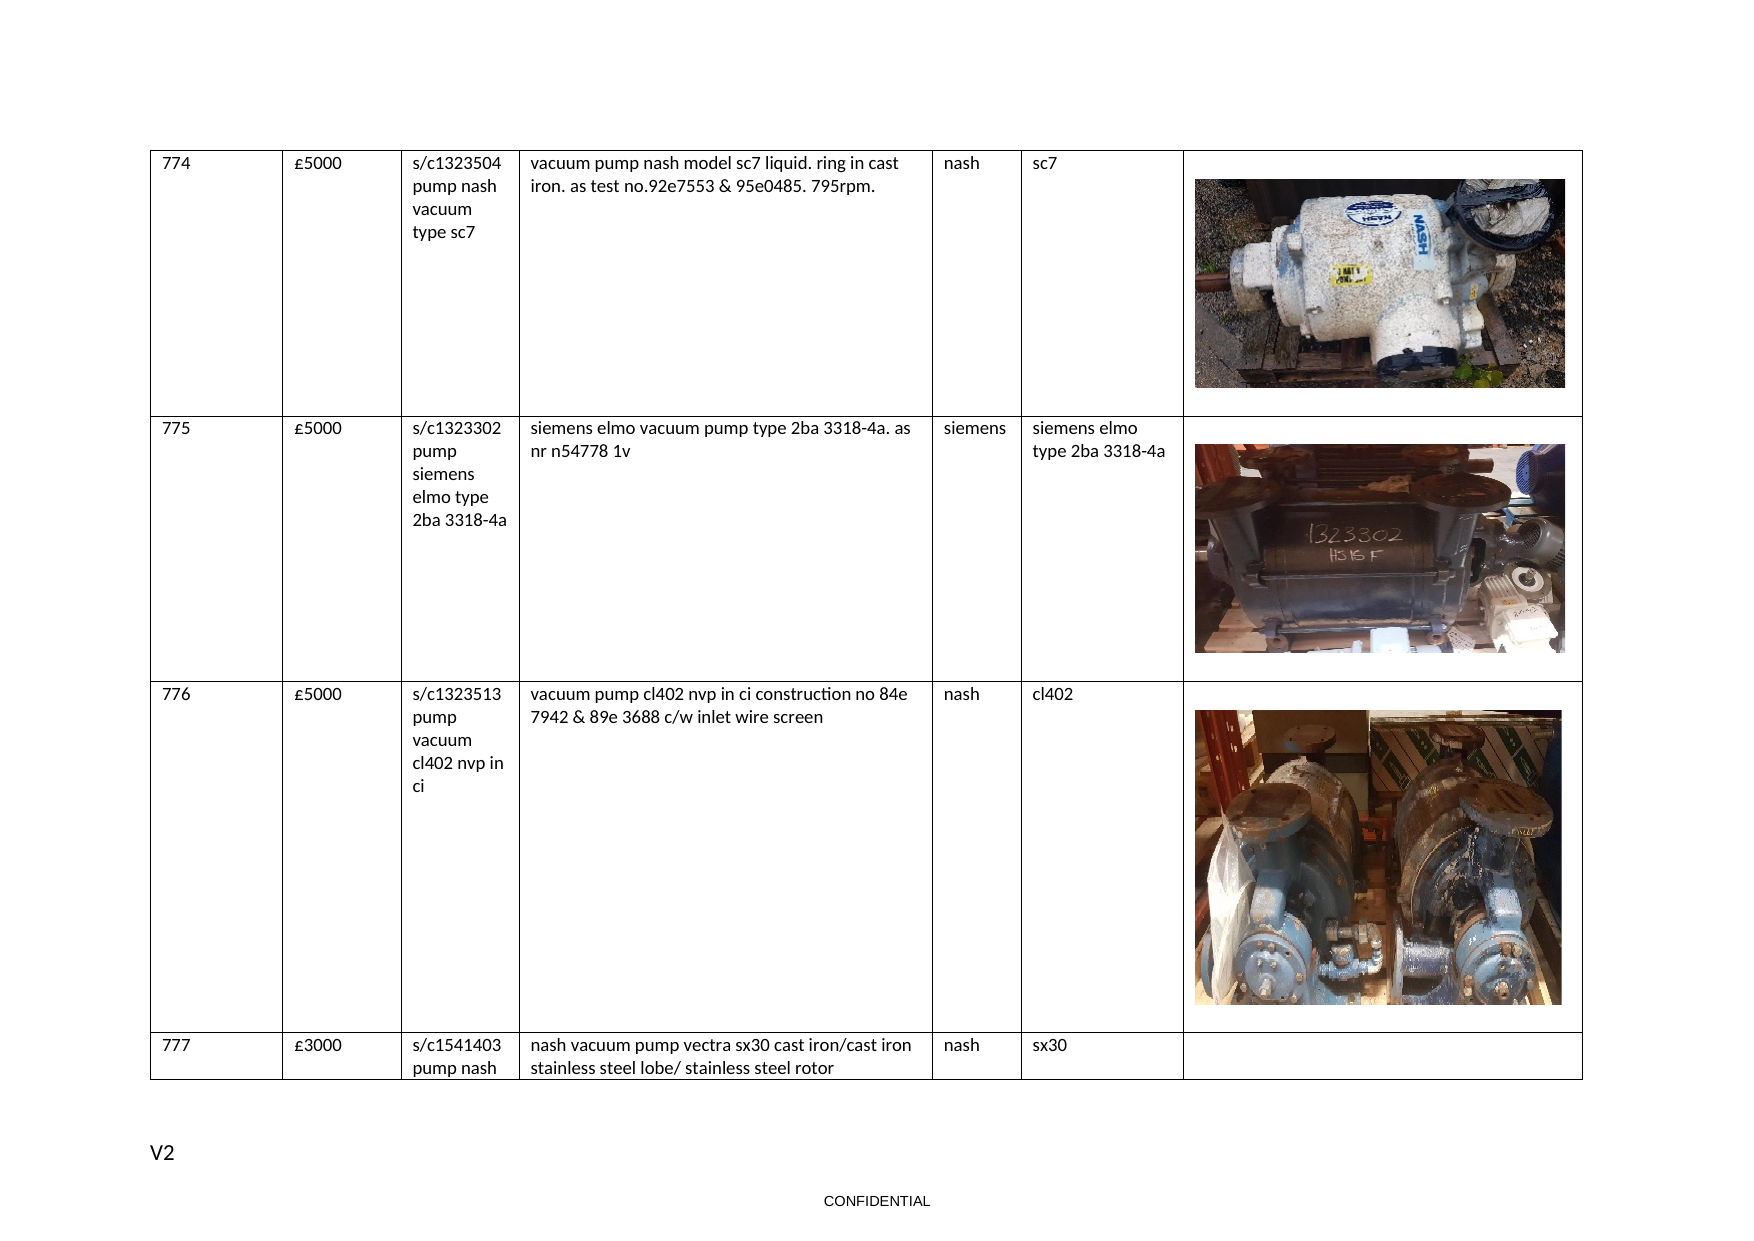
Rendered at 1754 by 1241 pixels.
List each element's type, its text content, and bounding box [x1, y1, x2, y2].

table_cell 775 [151, 417, 282, 681]
table_cell cl402 [1022, 682, 1183, 1032]
table_cell £5000 [283, 682, 401, 1032]
table_cell 774 [151, 151, 282, 416]
table_cell £5000 [283, 417, 401, 681]
table_cell vacuum pump cl402 nvp in ci construction no 84e 7942 & 89e 3688 c/w inlet wire screen [520, 682, 932, 1032]
table_cell vacuum pump nash model sc7 liquid. ring in cast iron. as test no.92e7553 & 95e0485. 795rpm. [520, 151, 932, 416]
table_cell [1184, 151, 1582, 416]
table_cell s/c1323504 pump nash vacuum type sc7 [402, 151, 519, 416]
table_cell nash [933, 682, 1021, 1032]
table_cell sx30 [1022, 1033, 1183, 1079]
table_cell siemens [933, 417, 1021, 681]
table_cell 777 [151, 1033, 282, 1079]
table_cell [402, 1033, 519, 1079]
table_cell 776 [151, 682, 282, 1032]
picture [1195, 179, 1566, 388]
table_cell [1184, 1033, 1582, 1079]
table_cell s/c1323513 pump vacuum cl402 nvp in ci [402, 682, 519, 1032]
table_cell £5000 [283, 151, 401, 416]
table_cell [1184, 417, 1582, 681]
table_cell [520, 1033, 932, 1079]
table_cell siemens elmo type 2ba 3318-4a [1022, 417, 1183, 681]
picture [1195, 444, 1566, 653]
picture [1195, 710, 1562, 1005]
table_cell siemens elmo vacuum pump type 2ba 3318-4a. as nr n54778 1v [520, 417, 932, 681]
table_cell nash [933, 151, 1021, 416]
table_cell sc7 [1022, 151, 1183, 416]
table_cell s/c1323302 pump siemens elmo type 2ba 3318-4a [402, 417, 519, 681]
table_cell £3000 [283, 1033, 401, 1079]
table_cell [1184, 682, 1582, 1032]
table_cell nash [933, 1033, 1021, 1079]
